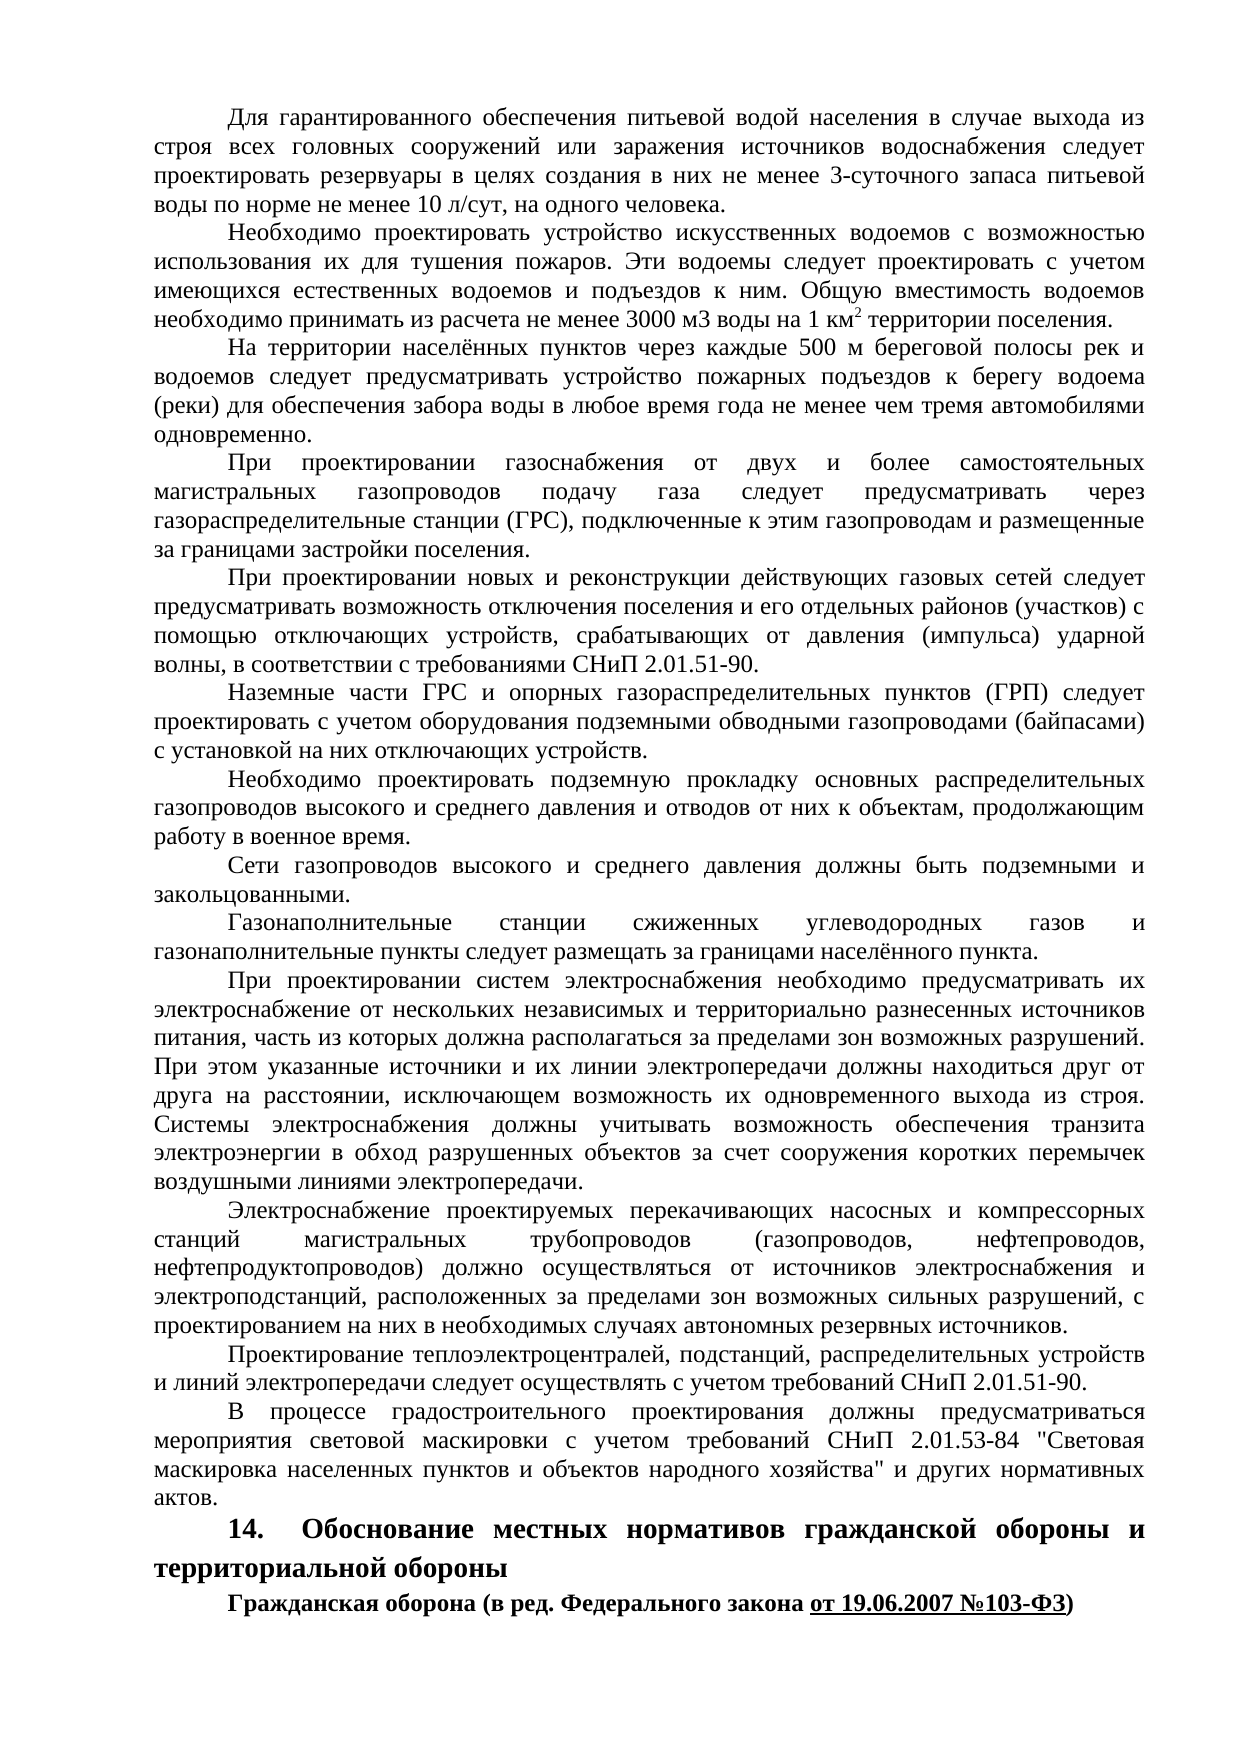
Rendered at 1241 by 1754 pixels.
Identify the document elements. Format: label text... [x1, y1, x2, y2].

text Проектирование теплоэлектроцентралей, подстанций, распределительных устройств и линий электропередачи следует осуществлять с учетом требований СНиП 2.01.51-90. [153, 1339, 1146, 1396]
text Наземные части ГРС и опорных газораспределительных пунктов (ГРП) следует проектировать с учетом оборудования подземными обводными газопроводами (байпасами) с установкой на них отключающих устройств. [153, 677, 1146, 764]
text При проектировании газоснабжения от двух и более самостоятельных магистральных газопроводов подачу газа следует предусматривать через газораспределительные станции (ГРС), подключенные к этим газопроводам и размещенные за границами застройки поселения. [153, 447, 1146, 562]
subtitle Обоснование местных нормативов гражданской обороны и территориальной обороны [153, 1511, 1146, 1583]
text При проектировании систем электроснабжения необходимо предусматривать их электроснабжение от нескольких независимых и территориально разнесенных источников питания, часть из которых должна располагаться за пределами зон возможных разрушений. При этом указанные источники и их линии электропередачи должны находиться друг от друга на расстоянии, исключающем возможность их одновременного выхода из строя. Системы электроснабжения должны учитывать возможность обеспечения транзита электроэнергии в обход разрушенных объектов за счет сооружения коротких перемычек воздушными линиями электропередачи. [153, 965, 1146, 1195]
text Сети газопроводов высокого и среднего давления должны быть подземными и закольцованными. [153, 850, 1146, 907]
text Для гарантированного обеспечения питьевой водой населения в случае выхода из строя всех головных сооружений или заражения источников водоснабжения следует проектировать резервуары в целях создания в них не менее 3-суточного запаса питьевой воды по норме не менее 10 л/сут, на одного человека. [153, 102, 1146, 217]
text Электроснабжение проектируемых перекачивающих насосных и компрессорных станций магистральных трубопроводов (газопроводов, нефтепроводов, нефтепродуктопроводов) должно осуществляться от источников электроснабжения и электроподстанций, расположенных за пределами зон возможных сильных разрушений, с проектированием на них в необходимых случаях автономных резервных источников. [153, 1195, 1146, 1339]
text В процессе градостроительного проектирования должны предусматриваться мероприятия световой маскировки с учетом требований СНиП 2.01.53-84 "Световая маскировка населенных пунктов и объектов народного хозяйства" и других нормативных актов. [153, 1396, 1146, 1511]
text При проектировании новых и реконструкции действующих газовых сетей следует предусматривать возможность отключения поселения и его отдельных районов (участков) с помощью отключающих устройств, срабатывающих от давления (импульса) ударной волны, в соответствии с требованиями СНиП 2.01.51-90. [153, 562, 1146, 677]
text Необходимо проектировать подземную прокладку основных распределительных газопроводов высокого и среднего давления и отводов от них к объектам, продолжающим работу в военное время. [153, 764, 1146, 850]
text Газонаполнительные станции сжиженных углеводородных газов и газонаполнительные пункты следует размещать за границами населённого пункта. [153, 907, 1146, 965]
text На территории населённых пунктов через каждые 500 м береговой полосы рек и водоемов следует предусматривать устройство пожарных подъездов к берегу водоема (реки) для обеспечения забора воды в любое время года не менее чем тремя автомобилями одновременно. [153, 332, 1146, 447]
text Необходимо проектировать устройство искусственных водоемов с возможностью использования их для тушения пожаров. Эти водоемы следует проектировать с учетом имеющихся естественных водоемов и подъездов к ним. Общую вместимость водоемов необходимо принимать из расчета не менее 3000 м3 воды на 1 км2 территории поселения. [153, 217, 1146, 332]
text Гражданская оборона (в ред. Федерального закона от 19.06.2007 №103-ФЗ) [153, 1588, 1146, 1617]
